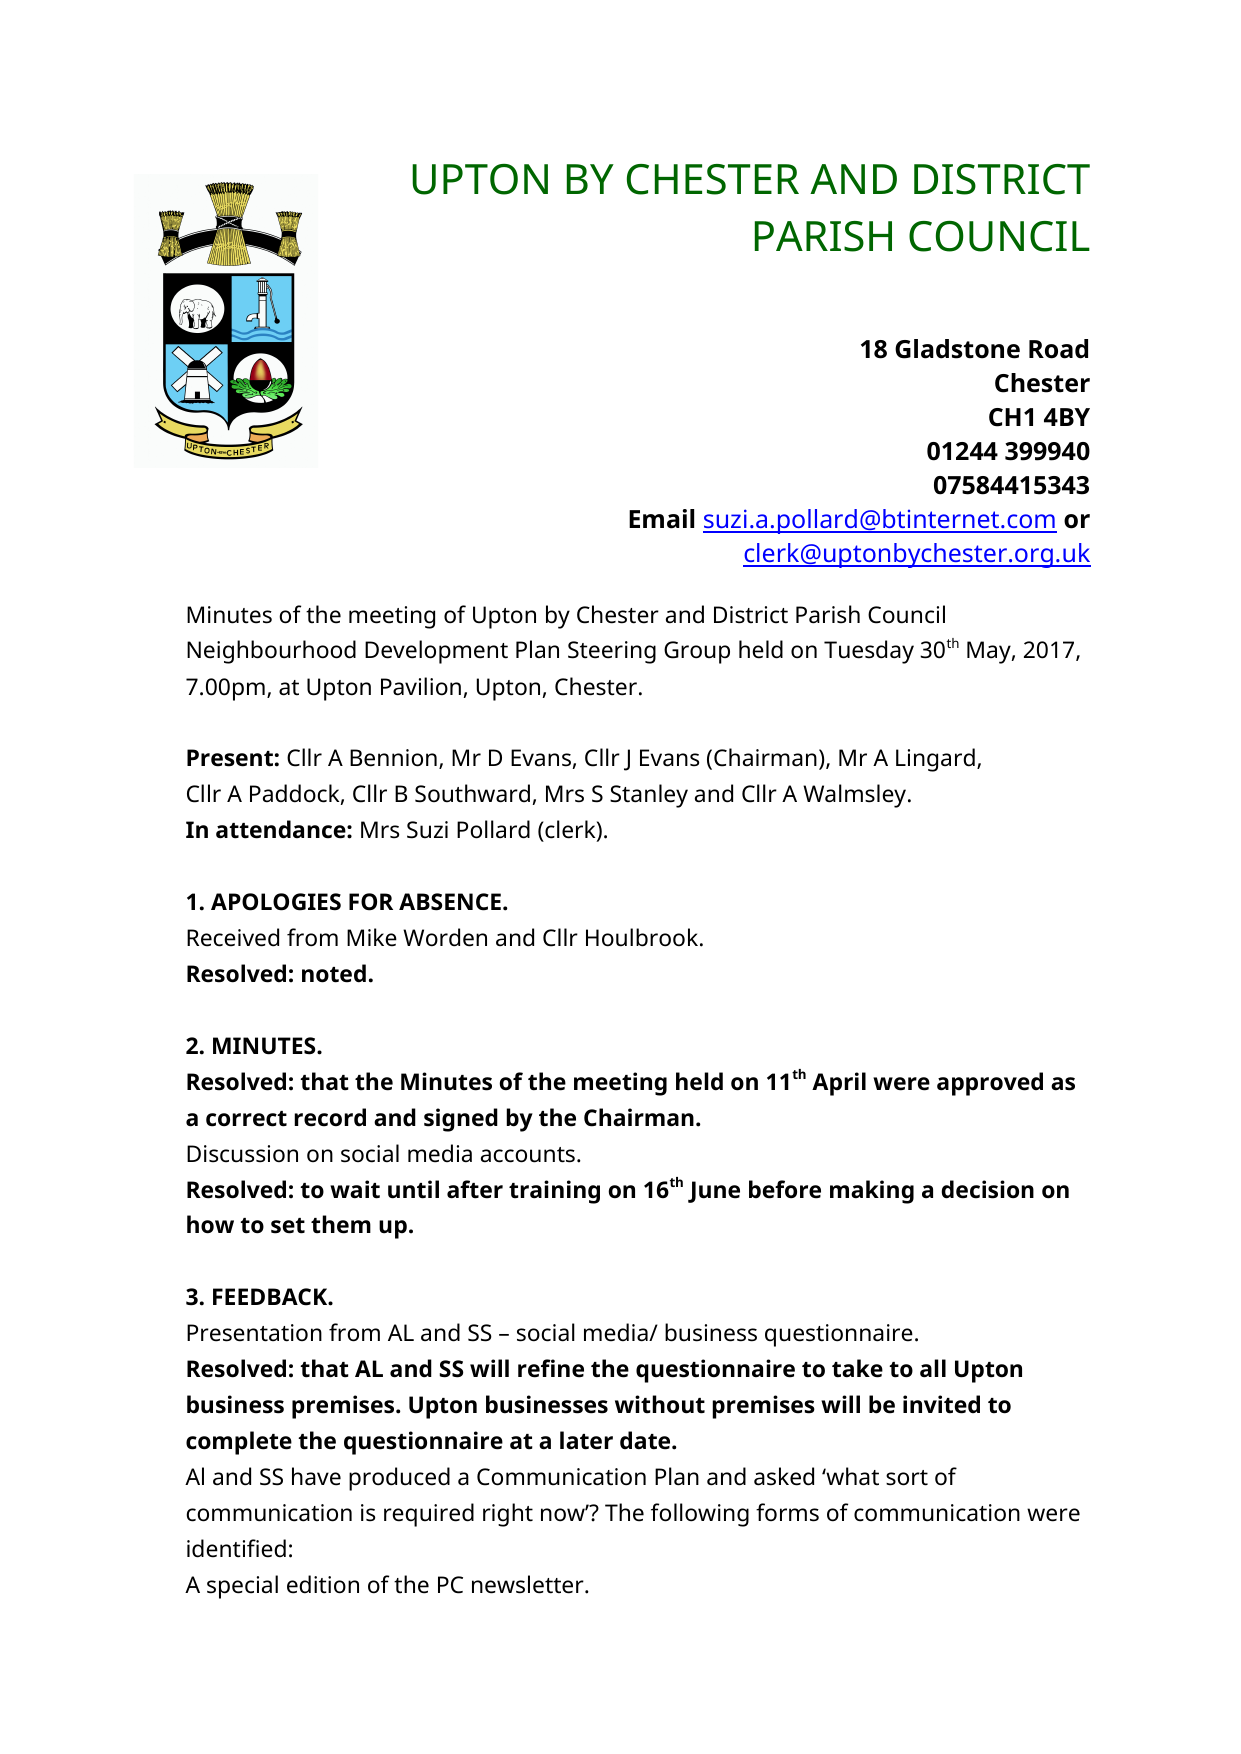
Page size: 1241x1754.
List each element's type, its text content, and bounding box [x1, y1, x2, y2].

text Al and SS have produced a Communication Plan and asked ‘what sort of communication is required right now’? The following forms of communication were identified: [185, 1461, 1090, 1564]
text Discussion on social media accounts. [185, 1138, 1090, 1169]
text 1. APOLOGIES FOR ABSENCE. [185, 886, 1090, 917]
text 3. FEEDBACK. [185, 1281, 1090, 1313]
text Resolved: that the Minutes of the meeting held on 11th April were approved as a correct record and signed by the Chairman. [185, 1066, 1090, 1133]
text Minutes of the meeting of Upton by Chester and District Parish Council Neighbourhood Development Plan Steering Group held on Tuesday 30th May, 2017, 7.00pm, at Upton Pavilion, Upton, Chester. [185, 598, 1090, 702]
text UPTON BY CHESTER AND DISTRICT [150, 150, 1090, 207]
text Received from Mike Worden and Cllr Houlbrook. [185, 922, 1090, 953]
text PARISH COUNCIL [334, 207, 1090, 263]
text Resolved: to wait until after training on 16th June before making a decision on how to set them up. [185, 1173, 1090, 1241]
text A special edition of the PC newsletter. [185, 1569, 1090, 1600]
text 18 Gladstone Road [334, 332, 1090, 366]
text Chester [334, 366, 1090, 400]
text CH1 4BY [334, 400, 1090, 434]
text 2. MINUTES. [185, 1030, 1090, 1061]
text 01244 399940 [334, 434, 1090, 468]
text Resolved: that AL and SS will refine the questionnaire to take to all Upton business premises. Upton businesses without premises will be invited to complete the questionnaire at a later date. [185, 1353, 1090, 1456]
text In attendance: Mrs Suzi Pollard (clerk). [185, 814, 1090, 845]
text Present: Cllr A Bennion, Mr D Evans, Cllr J Evans (Chairman), Mr A Lingard, [185, 742, 1090, 773]
text Presentation from AL and SS – social media/ business questionnaire. [185, 1317, 1090, 1348]
picture [133, 174, 319, 468]
text Resolved: noted. [185, 958, 1090, 989]
text Cllr A Paddock, Cllr B Southward, Mrs S Stanley and Cllr A Walmsley. [185, 778, 1090, 809]
text Email suzi.a.pollard@btinternet.com or [150, 502, 1090, 536]
text clerk@uptonbychester.org.uk [150, 536, 1090, 570]
text 07584415343 [150, 468, 1090, 502]
